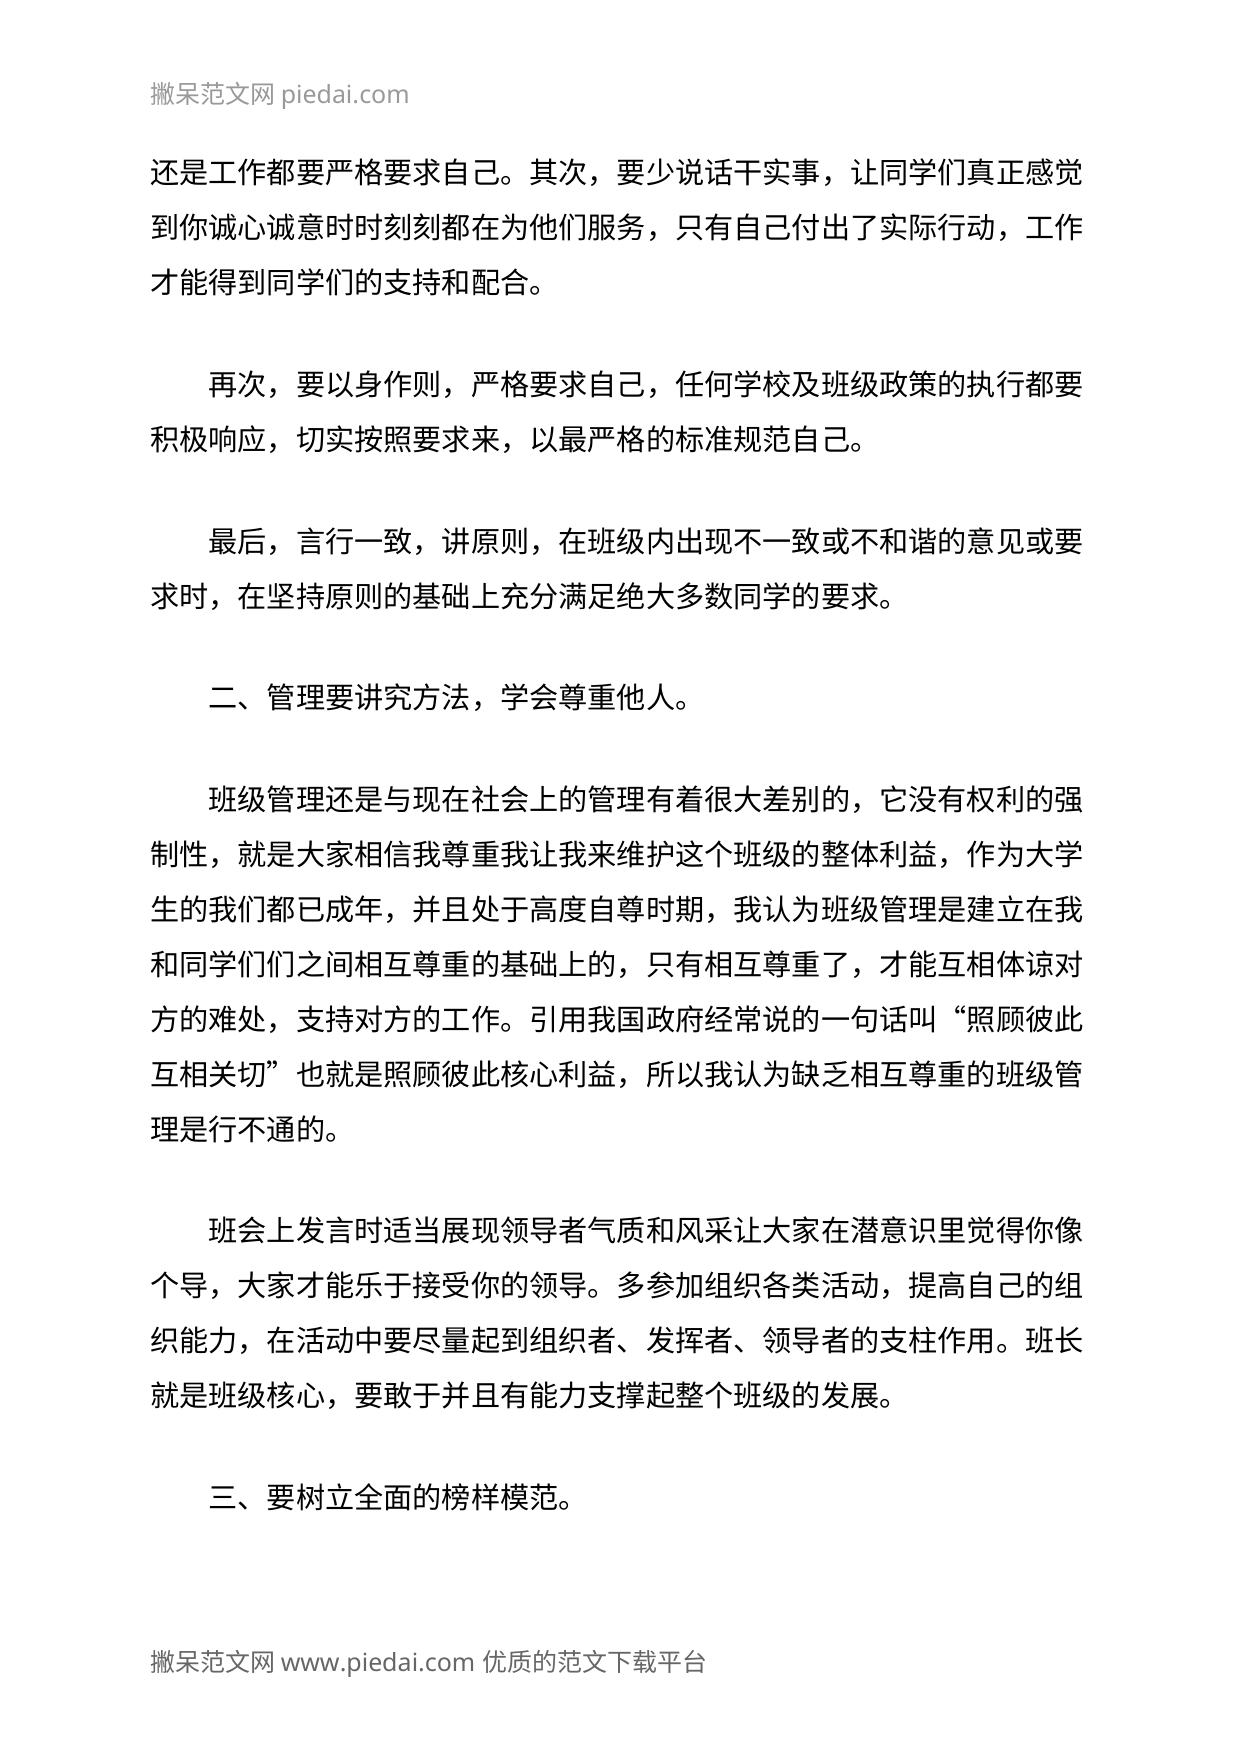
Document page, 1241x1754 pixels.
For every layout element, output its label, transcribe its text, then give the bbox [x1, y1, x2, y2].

text 三、要树立全面的榜样模范。 [150, 1474, 1090, 1517]
text 班会上发言时适当展现领导者气质和风采让大家在潜意识里觉得你像个导，大家才能乐于接受你的领导。多参加组织各类活动，提高自己的组织能力，在活动中要尽量起到组织者、发挥者、领导者的支柱作用。班长就是班级核心，要敢于并且有能力支撑起整个班级的发展。 [150, 1208, 1090, 1415]
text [150, 150, 1090, 302]
text 最后，言行一致，讲原则，在班级内出现不一致或不和谐的意见或要求时，在坚持原则的基础上充分满足绝大多数同学的要求。 [150, 518, 1090, 615]
text 班级管理还是与现在社会上的管理有着很大差别的，它没有权利的强制性，就是大家相信我尊重我让我来维护这个班级的整体利益，作为大学生的我们都已成年，并且处于高度自尊时期，我认为班级管理是建立在我和同学们们之间相互尊重的基础上的，只有相互尊重了，才能互相体谅对方的难处，支持对方的工作。引用我国政府经常说的一句话叫“照顾彼此互相关切”也就是照顾彼此核心利益，所以我认为缺乏相互尊重的班级管理是行不通的。 [150, 777, 1090, 1148]
text 再次，要以身作则，严格要求自己，任何学校及班级政策的执行都要积极响应，切实按照要求来，以最严格的标准规范自己。 [150, 362, 1090, 459]
text 二、管理要讲究方法，学会尊重他人。 [150, 675, 1090, 717]
